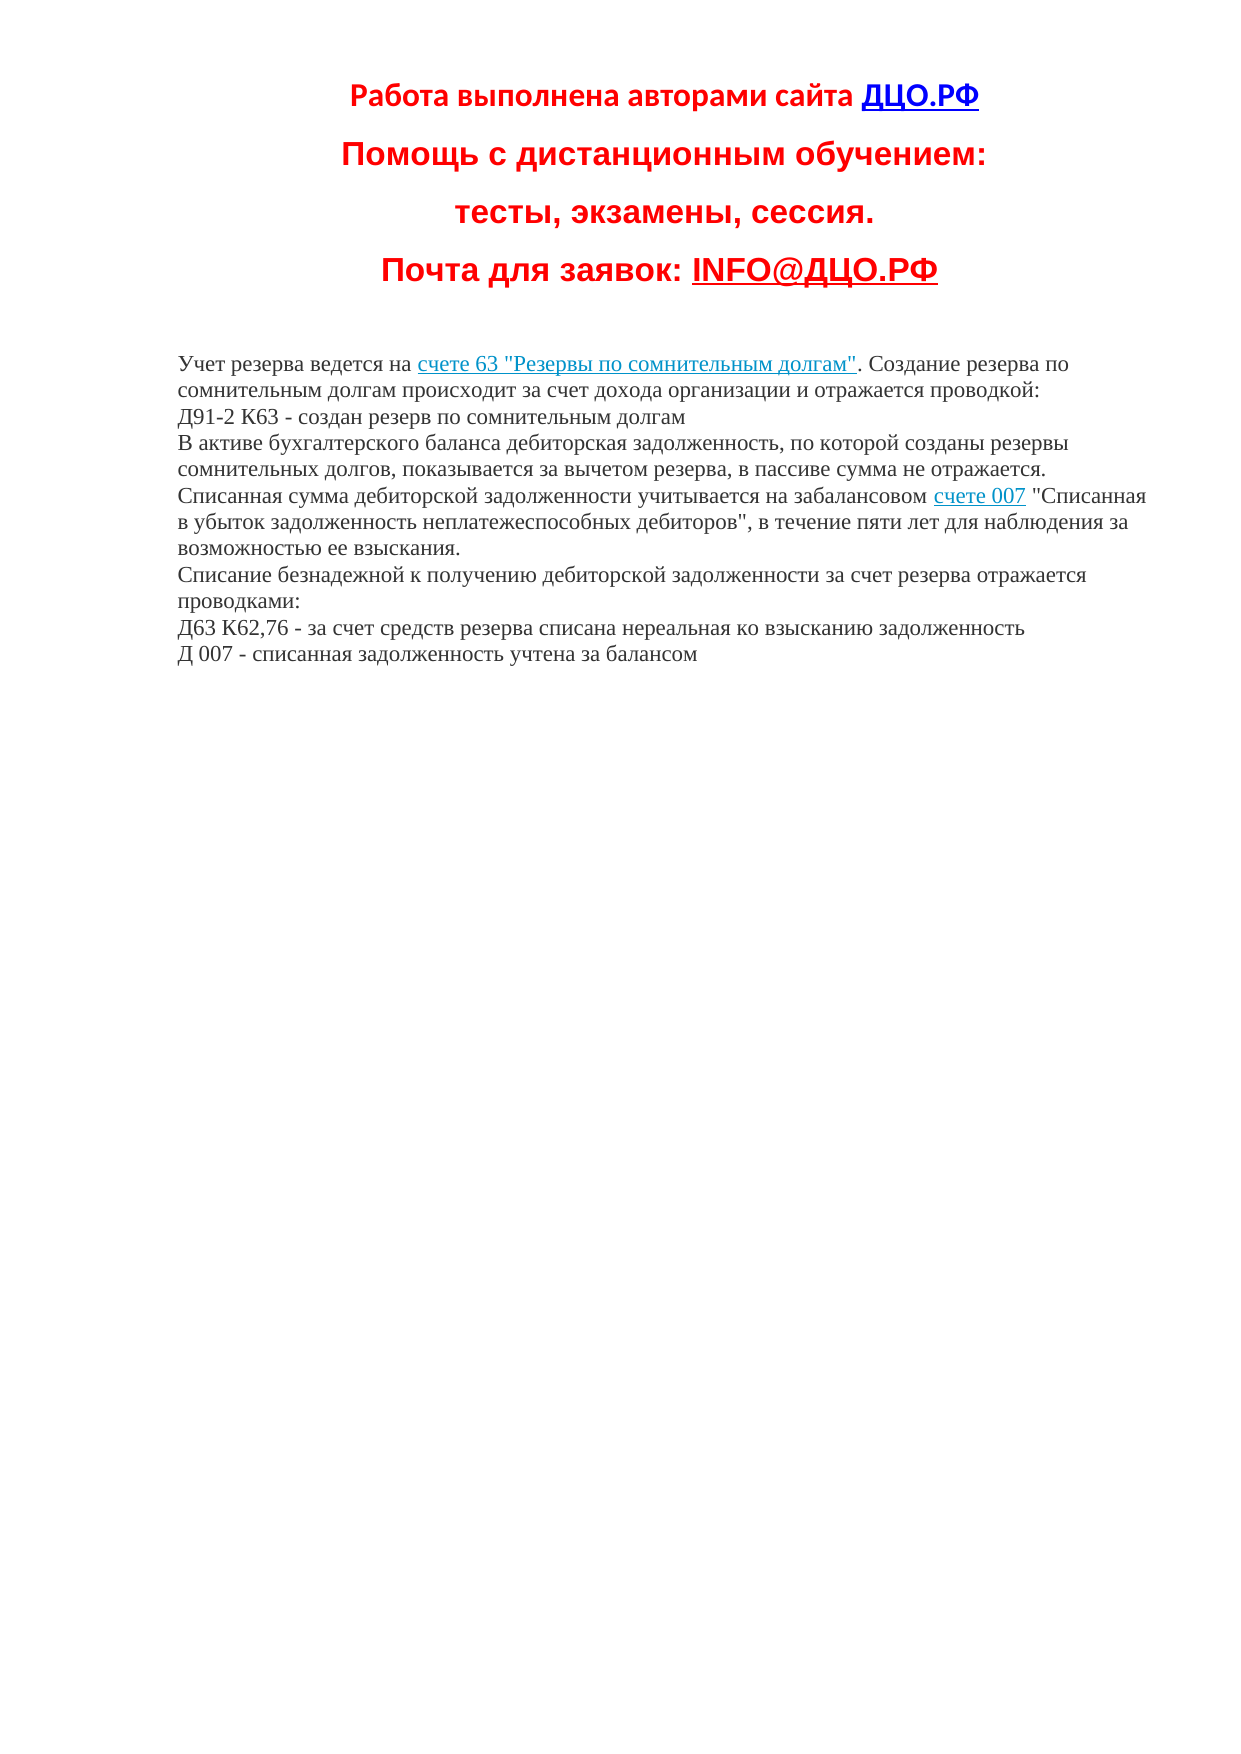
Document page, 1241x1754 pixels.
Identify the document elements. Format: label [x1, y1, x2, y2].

text [177, 350, 1152, 666]
picture [1019, 490, 1024, 498]
